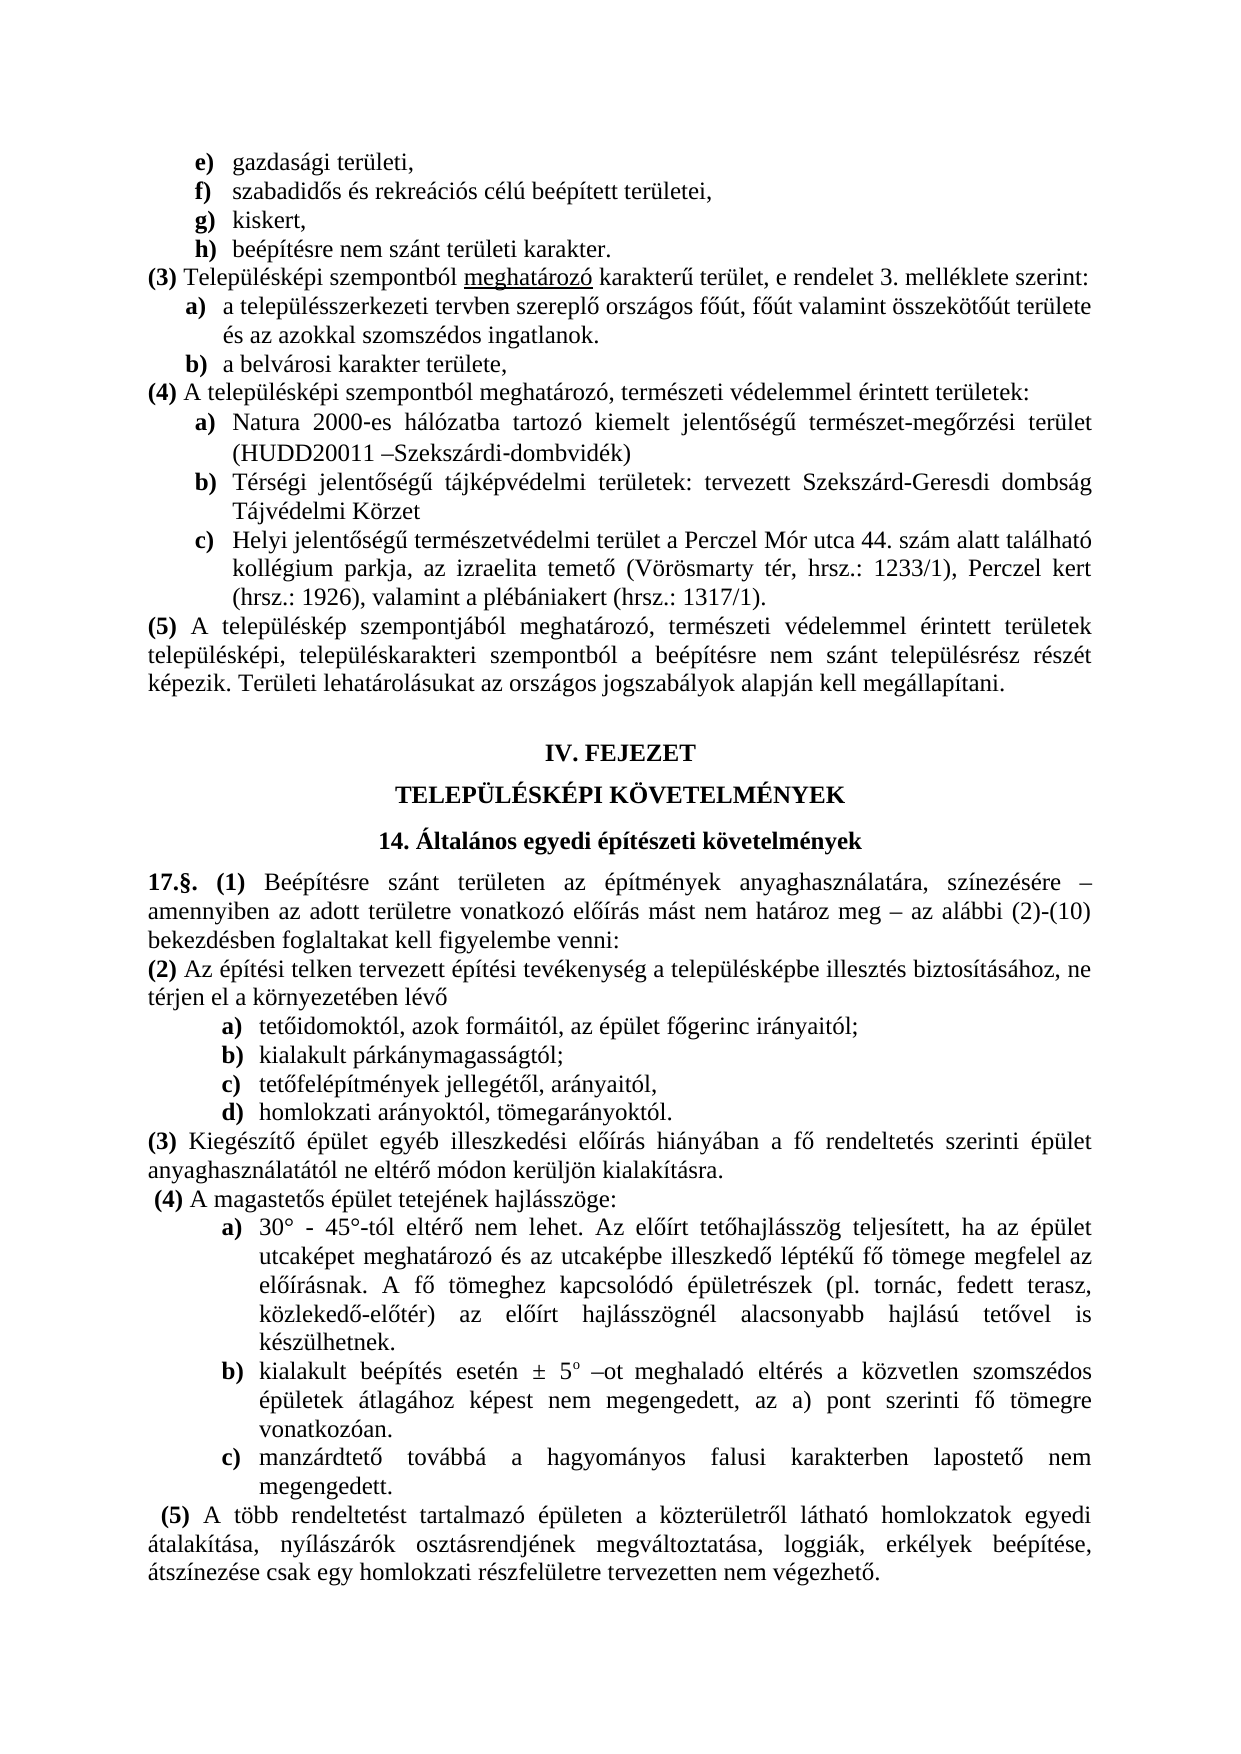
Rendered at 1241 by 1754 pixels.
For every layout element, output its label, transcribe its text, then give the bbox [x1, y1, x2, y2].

text 17.§. (1) Beépítésre szánt területen az építmények anyaghasználatára, színezésére – amennyiben az adott területre vonatkozó előírás mást nem határoz meg – az alábbi (2)-(10) bekezdésben foglaltakat kell figyelembe venni: [148, 867, 1092, 954]
text (4) A településképi szempontból meghatározó, természeti védelemmel érintett területek: [148, 377, 1092, 406]
list Térségi jelentőségű tájképvédelmi területek: tervezett Szekszárd-Geresdi dombság Tájvédelmi Körzet [194, 467, 1092, 525]
text (5) A több rendeltetést tartalmazó épületen a közterületről látható homlokzatok egyedi átalakítása, nyílászárók osztásrendjének megváltoztatása, loggiák, erkélyek beépítése, átszínezése csak egy homlokzati részfelületre tervezetten nem végezhető. [148, 1500, 1092, 1586]
list a településszerkezeti tervben szereplő országos főút, főút valamint összekötőút területe és az azokkal szomszédos ingatlanok. [185, 291, 1092, 349]
list Natura 2000‐es hálózatba tartozó kiemelt jelentőségű természet-megőrzési terület (HUDD20011 –Szekszárdi‐dombvidék) [194, 406, 1092, 467]
list gazdasági területi, [194, 147, 1092, 176]
list szabadidős és rekreációs célú beépített területei, [194, 176, 1092, 205]
text (4) A magastetős épület tetejének hajlásszöge: [148, 1184, 1092, 1212]
text (2) Az építési telken tervezett építési tevékenység a településképbe illesztés biztosításához, ne térjen el a környezetében lévő [148, 954, 1092, 1011]
list 30° - 45°-tól eltérő nem lehet. Az előírt tetőhajlásszög teljesített, ha az épület utcaképet meghatározó és az utcaképbe illeszkedő léptékű fő tömege megfelel az előírásnak. A fő tömeghez kapcsolódó épületrészek (pl. tornác, fedett terasz, közlekedő-előtér) az előírt hajlásszögnél alacsonyabb hajlású tetővel is készülhetnek. [221, 1212, 1092, 1356]
list beépítésre nem szánt területi karakter. [194, 234, 1092, 262]
text TELEPÜLÉSKÉPI KÖVETELMÉNYEK [148, 780, 1092, 808]
list homlokzati arányoktól, tömegarányoktól. [221, 1097, 1092, 1126]
list Helyi jelentőségű természetvédelmi terület a Perczel Mór utca 44. szám alatt található kollégium parkja, az izraelita temető (Vörösmarty tér, hrsz.: 1233/1), Perczel kert (hrsz.: 1926), valamint a plébániakert (hrsz.: 1317/1). [194, 525, 1092, 611]
text IV. FEJEZET [148, 738, 1092, 767]
list manzárdtető továbbá a hagyományos falusi karakterben lapostető nem megengedett. [221, 1442, 1092, 1500]
list kialakult beépítés esetén ± 5o –ot meghaladó eltérés a közvetlen szomszédos épületek átlagához képest nem megengedett, az a) pont szerinti fő tömegre vonatkozóan. [221, 1356, 1092, 1442]
list kiskert, [194, 205, 1092, 234]
text 14. Általános egyedi építészeti követelmények [148, 826, 1092, 855]
text (3) Kiegészítő épület egyéb illeszkedési előírás hiányában a fő rendeltetés szerinti épület anyaghasználatától ne eltérő módon kerüljön kialakításra. [148, 1126, 1092, 1184]
list tetőfelépítmények jellegétől, arányaitól, [221, 1069, 1092, 1097]
list tetőidomoktól, azok formáitól, az épület főgerinc irányaitól; [221, 1011, 1092, 1040]
text (5) A településkép szempontjából meghatározó, természeti védelemmel érintett területek településképi, településkarakteri szempontból a beépítésre nem szánt településrész részét képezik. Területi lehatárolásukat az országos jogszabályok alapján kell megállapítani. [148, 611, 1092, 697]
list a belvárosi karakter területe, [185, 349, 1092, 377]
text (3) Településképi szempontból meghatározó karakterű terület, e rendelet 3. melléklete szerint: [148, 262, 1092, 291]
list kialakult párkánymagasságtól; [221, 1040, 1092, 1069]
